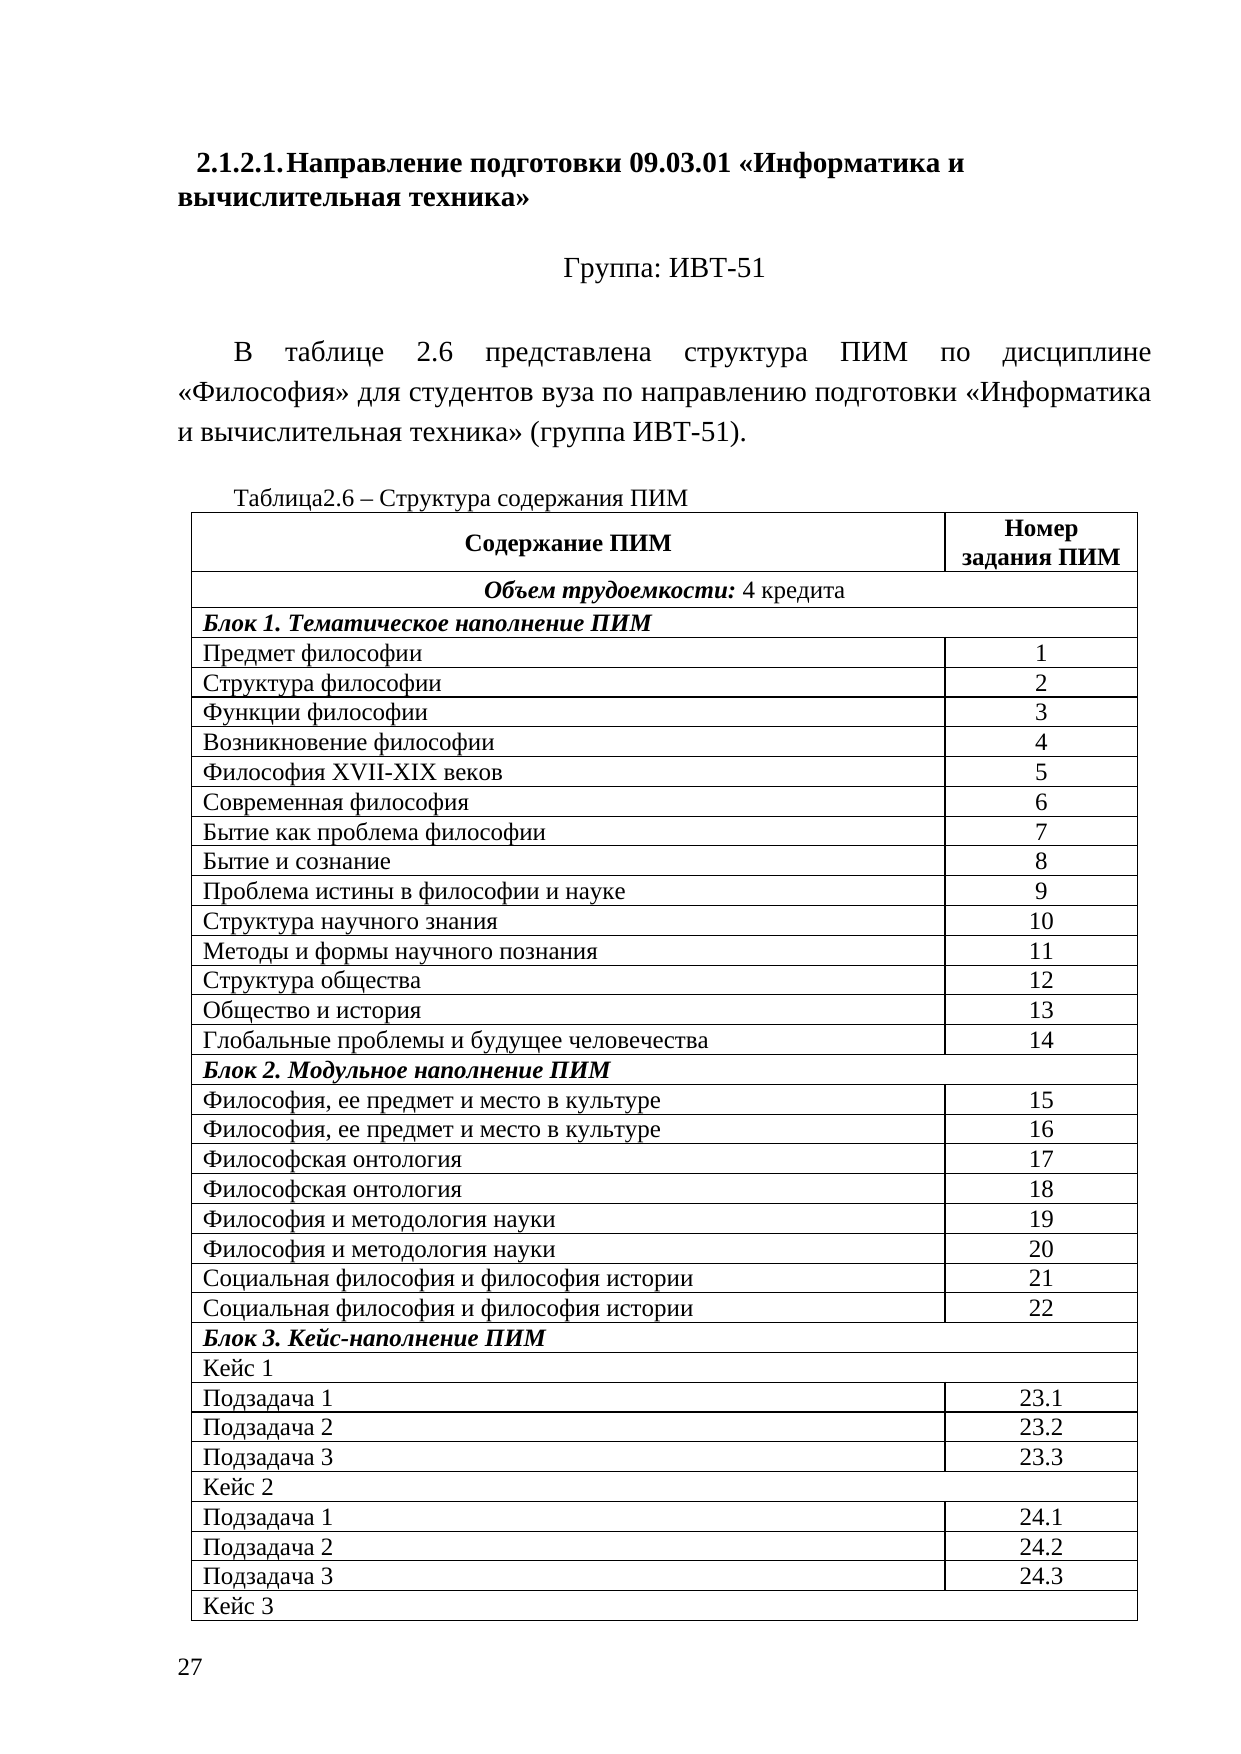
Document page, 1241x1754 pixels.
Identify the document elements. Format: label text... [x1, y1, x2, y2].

table_header Подзадача 2 [192, 1532, 944, 1560]
table_header Философия и методология науки [192, 1204, 944, 1233]
table_header Подзадача 1 [192, 1383, 944, 1411]
table_header Номер задания ПИМ [946, 513, 1137, 571]
table_header 20 [946, 1234, 1137, 1262]
table_header 12 [946, 966, 1137, 994]
table_header Философия, ее предмет и место в культуре [192, 1115, 944, 1143]
table_header 3 [946, 698, 1137, 726]
table_header 5 [946, 757, 1137, 786]
table_header Философская онтология [192, 1174, 944, 1203]
table_header 10 [946, 906, 1137, 935]
table_header Кейс 3 [192, 1591, 1137, 1620]
table_header Подзадача 2 [192, 1413, 944, 1441]
table_header Глобальные проблемы и будущее человечества [192, 1025, 944, 1054]
table_header 14 [946, 1025, 1137, 1054]
table_header 24.3 [946, 1561, 1137, 1590]
table_header 11 [946, 936, 1137, 964]
table_header Философия XVII-XIX веков [192, 757, 944, 786]
table_header 23.2 [946, 1413, 1137, 1441]
table_header Общество и история [192, 995, 944, 1024]
table_header 22 [946, 1293, 1137, 1322]
table_header Предмет философии [192, 638, 944, 667]
text Направление подготовки 09.03.01 «Информатика и вычислительная техника» [177, 146, 1152, 213]
table_header 21 [946, 1264, 1137, 1292]
table_header 2 [946, 668, 1137, 696]
table_header 18 [946, 1174, 1137, 1203]
table_header 17 [946, 1144, 1137, 1173]
table_header Содержание ПИМ [192, 513, 944, 571]
table_header Философия, ее предмет и место в культуре [192, 1085, 944, 1113]
table_header 23.1 [946, 1383, 1137, 1411]
table_header 23.3 [946, 1442, 1137, 1471]
text В таблице 2.6 представлена структура ПИМ по дисциплине «Философия» для студентов вуза по направлению подготовки «Информатика и вычислительная техника» (группа ИВТ-51). [177, 334, 1152, 448]
table_header Социальная философия и философия истории [192, 1293, 944, 1322]
table_header 7 [946, 817, 1137, 845]
table_header Подзадача 3 [192, 1561, 944, 1590]
table_header 24.1 [946, 1502, 1137, 1531]
table_header Подзадача 3 [192, 1442, 944, 1471]
table_header 9 [946, 876, 1137, 905]
table_header 15 [946, 1085, 1137, 1113]
table_header Структура научного знания [192, 906, 944, 935]
table_header Бытие и сознание [192, 846, 944, 875]
table_header Бытие как проблема философии [192, 817, 944, 845]
table_header 13 [946, 995, 1137, 1024]
table_header Блок 2. Модульное наполнение ПИМ [192, 1055, 1137, 1084]
table_header 8 [946, 846, 1137, 875]
table_header 16 [946, 1115, 1137, 1143]
table_header Методы и формы научного познания [192, 936, 944, 964]
text Группа: ИВТ-51 [177, 250, 1152, 284]
table_header Современная философия [192, 787, 944, 816]
table_header Проблема истины в философии и науке [192, 876, 944, 905]
table_header Социальная философия и философия истории [192, 1264, 944, 1292]
table_header 19 [946, 1204, 1137, 1233]
table_cell Блок 1. Тематическое наполнение ПИМ [192, 608, 1137, 637]
text Таблица 2.6 – Структура содержания ПИМ [177, 483, 1152, 512]
table_cell Объем трудоемкости: 4 кредита [192, 572, 1137, 607]
table_header Функции философии [192, 698, 944, 726]
table_header Кейс 1 [192, 1353, 1137, 1382]
table_header Блок 3. Кейс-наполнение ПИМ [192, 1323, 1137, 1352]
table_header 6 [946, 787, 1137, 816]
table_header 4 [946, 727, 1137, 756]
table_header Подзадача 1 [192, 1502, 944, 1531]
table_header Структура философии [192, 668, 944, 696]
table_header Возникновение философии [192, 727, 944, 756]
table_header 1 [946, 638, 1137, 667]
table_header Философская онтология [192, 1144, 944, 1173]
table_header Кейс 2 [192, 1472, 1137, 1501]
table_header 24.2 [946, 1532, 1137, 1560]
table_header Философия и методология науки [192, 1234, 944, 1262]
table_header Структура общества [192, 966, 944, 994]
